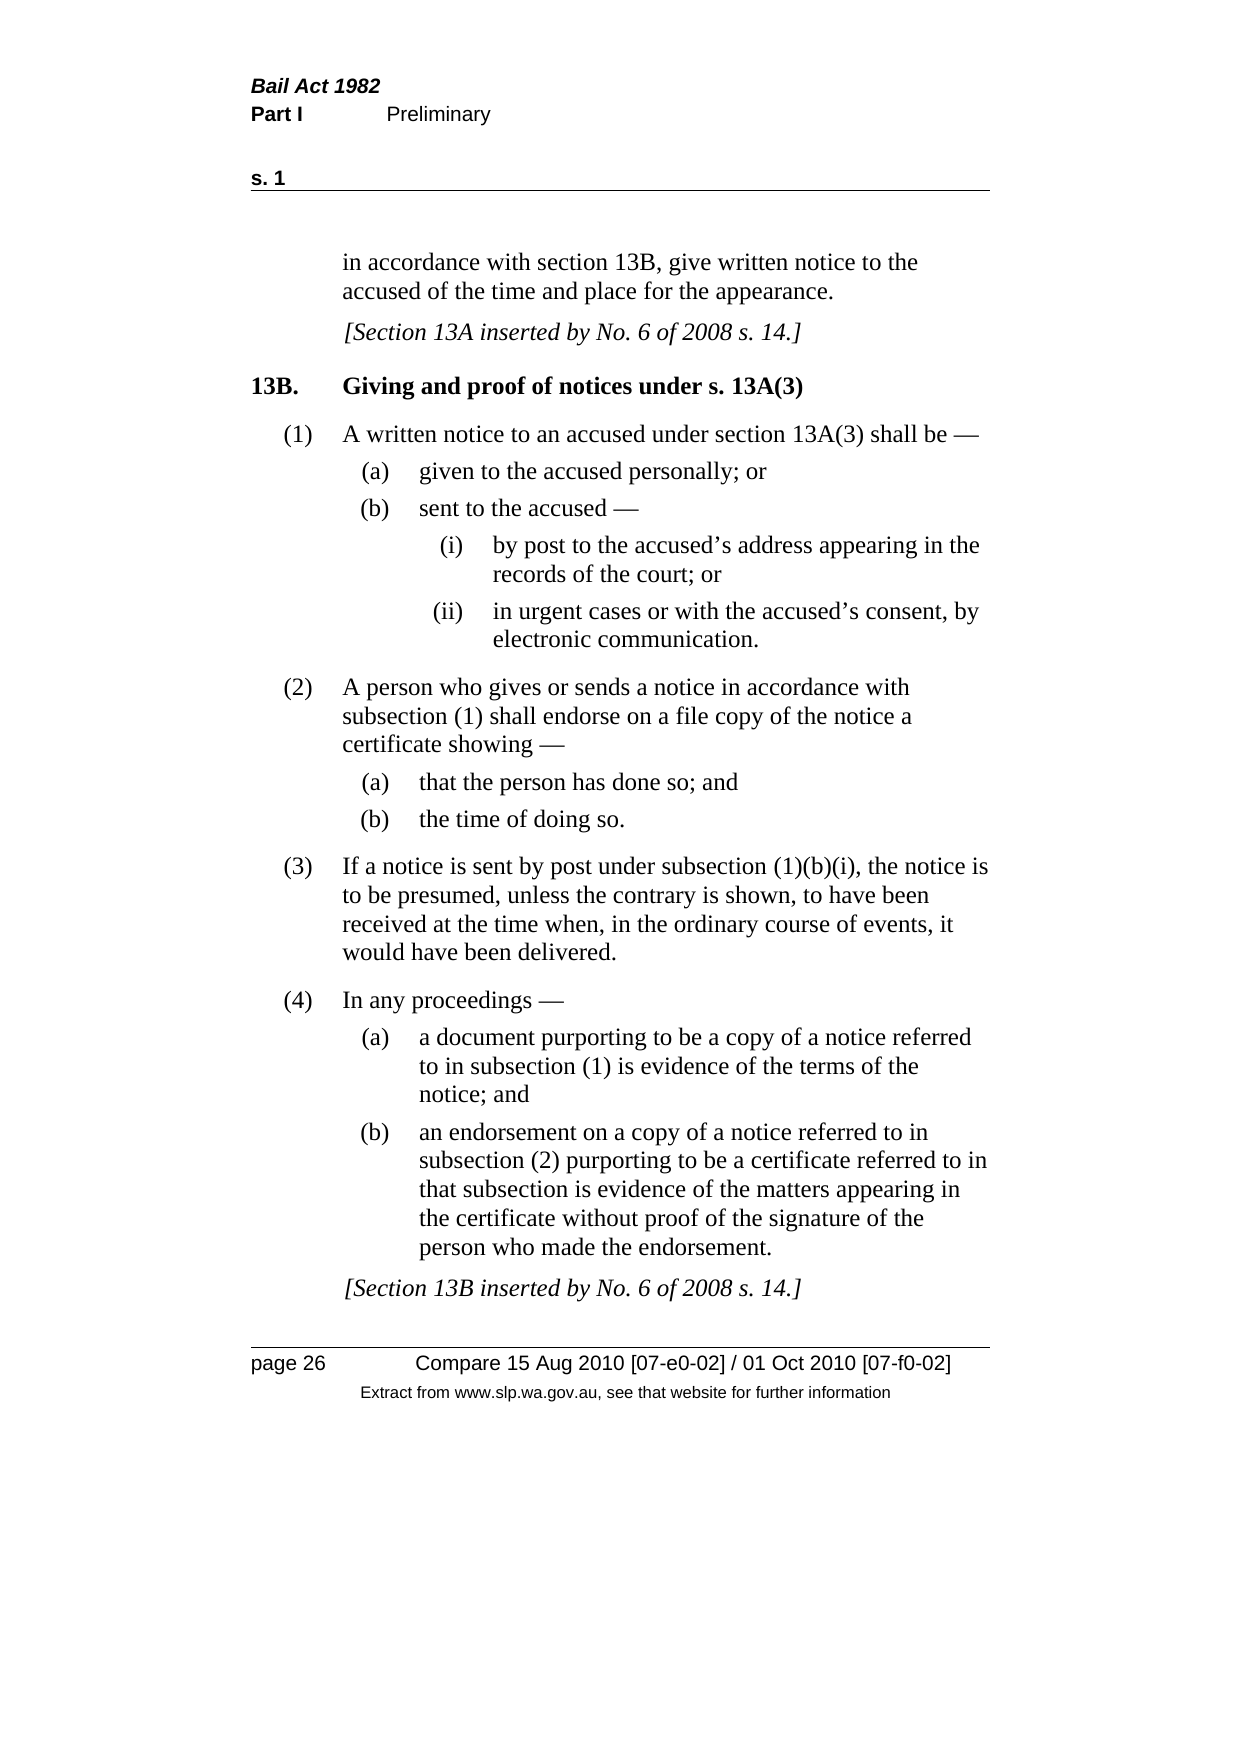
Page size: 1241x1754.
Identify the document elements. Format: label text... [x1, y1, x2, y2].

text (4) In any proceedings — [251, 985, 990, 1014]
text (a) a document purporting to be a copy of a notice referred to in subsection (1) is evidence of the terms of the notice; and [251, 1022, 990, 1108]
text (1) A written notice to an accused under section 13A(3) shall be — [251, 419, 990, 447]
text (b) an endorsement on a copy of a notice referred to in subsection (2) purporting to be a certificate referred to in that subsection is evidence of the matters appearing in the certificate without proof of the signature of the person who made the endorsement. [251, 1117, 990, 1260]
text [Section 13A inserted by No. 6 of 2008 s. 14.] [251, 317, 990, 346]
text (i) by post to the accused’s address appearing in the records of the court; or [251, 530, 990, 587]
text (a) that the person has done so; and [251, 767, 990, 795]
text (b) the time of doing so. [251, 804, 990, 832]
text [251, 247, 990, 305]
text (2) A person who gives or sends a notice in accordance with subsection (1) shall endorse on a file copy of the notice a certificate showing — [251, 672, 990, 758]
text (b) sent to the accused — [251, 493, 990, 522]
text (a) given to the accused personally; or [251, 456, 990, 484]
text (ii) in urgent cases or with the accused’s consent, by electronic communication. [251, 596, 990, 653]
text [Section 13B inserted by No. 6 of 2008 s. 14.] [251, 1273, 990, 1302]
text (3) If a notice is sent by post under subsection (1)(b)(i), the notice is to be presumed, unless the contrary is shown, to have been received at the time when, in the ordinary course of events, it would have been delivered. [251, 851, 990, 966]
subtitle 13B. Giving and proof of notices under s. 13A(3) [251, 371, 990, 400]
